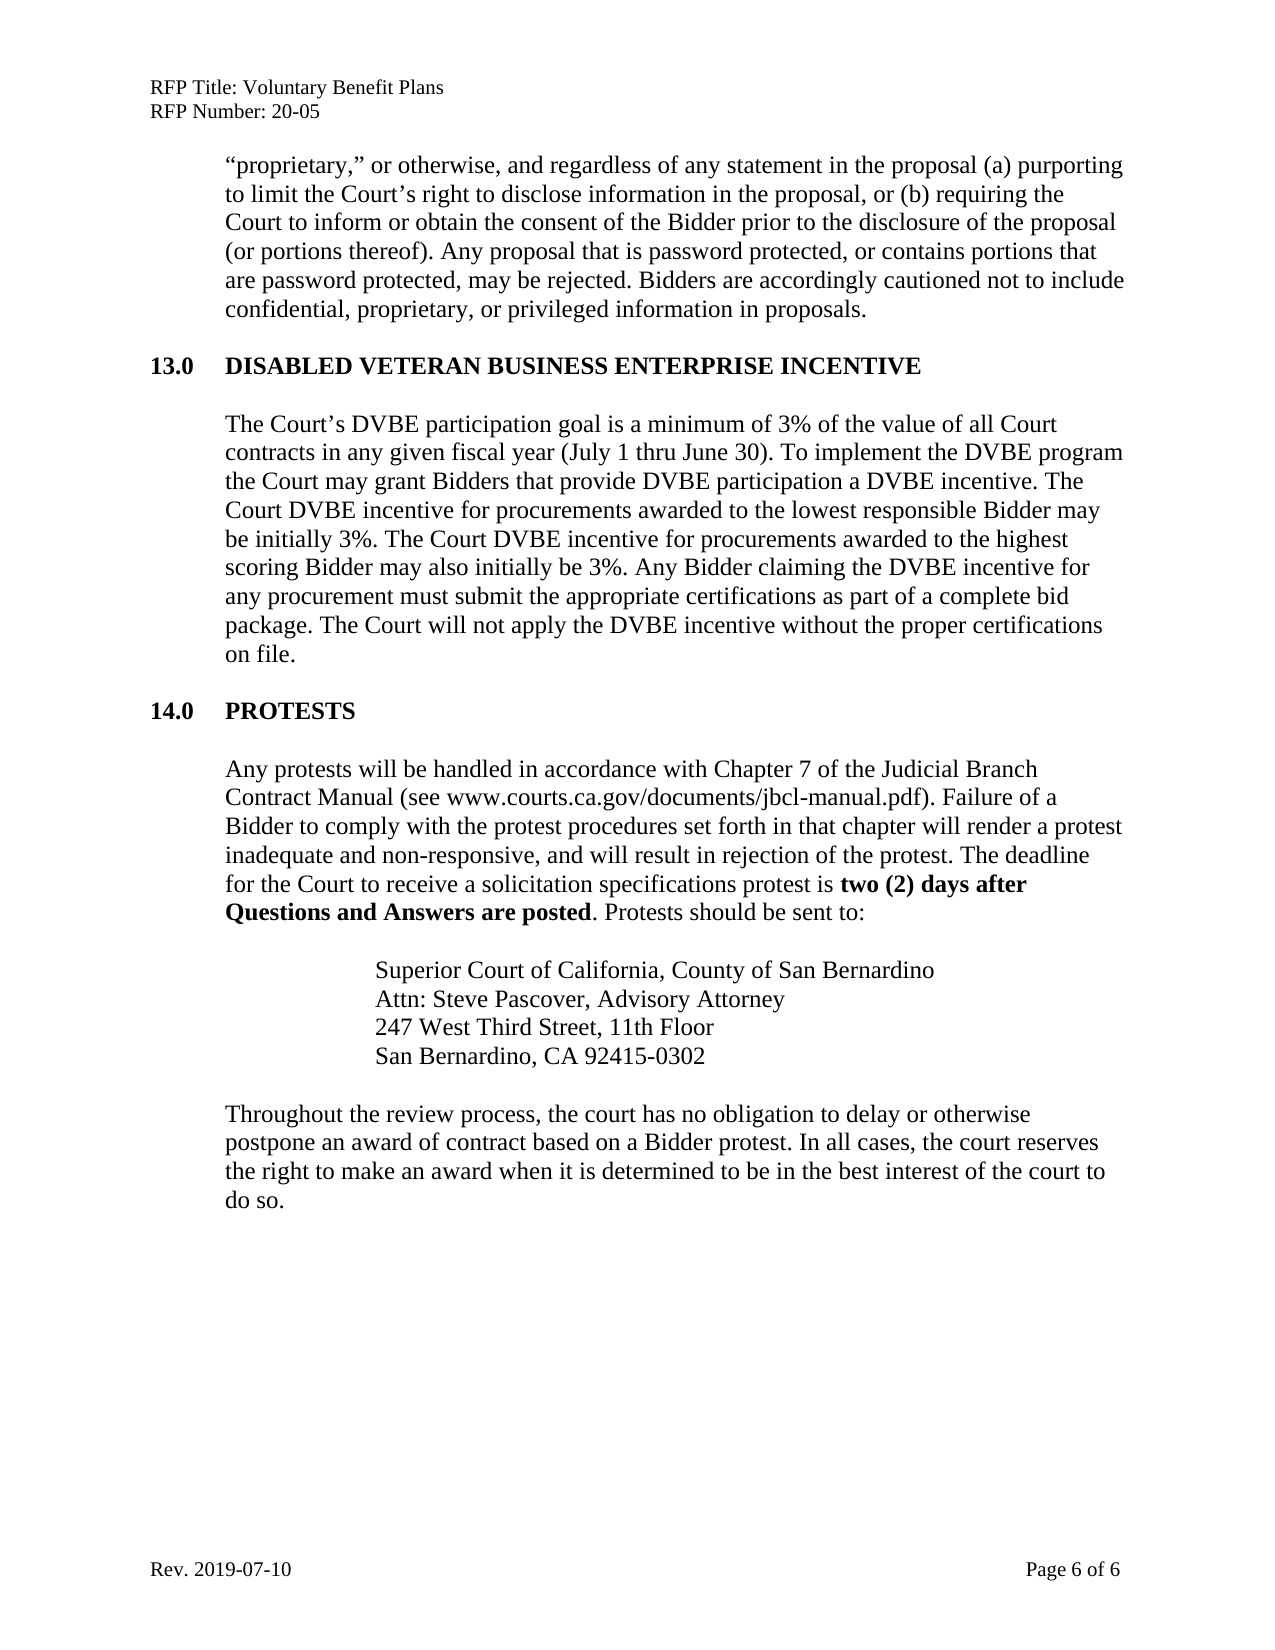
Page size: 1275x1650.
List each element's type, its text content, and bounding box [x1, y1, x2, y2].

list Throughout the review process, the court has no obligation to delay or otherwise postpone an award of contract based on a Bidder protest. In all cases, the court reserves the right to make an award when it is determined to be in the best interest of the court to do so. [225, 1099, 1125, 1214]
list DISABLED VETERAN BUSINESS ENTERPRISE INCENTIVE [150, 351, 1125, 380]
list The Court’s DVBE participation goal is a minimum of 3% of the value of all Court contracts in any given fiscal year (July 1 thru June 30). To implement the DVBE program the Court may grant Bidders that provide DVBE participation a DVBE incentive. The Court DVBE incentive for procurements awarded to the lowest responsible Bidder may be initially 3%. The Court DVBE incentive for procurements awarded to the highest scoring Bidder may also initially be 3%. Any Bidder claiming the DVBE incentive for any procurement must submit the appropriate certifications as part of a complete bid package. The Court will not apply the DVBE incentive without the proper certifications on file. [225, 409, 1125, 667]
list Superior Court of California, County of San Bernardino [300, 955, 1125, 984]
list PROTESTS [150, 696, 1125, 725]
list 247 West Third Street, 11th Floor [300, 1012, 1125, 1041]
list San Bernardino, CA 92415-0302 [300, 1041, 1125, 1070]
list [225, 150, 1125, 322]
list Attn: Steve Pascover, Advisory Attorney [300, 984, 1125, 1012]
list Any protests will be handled in accordance with Chapter 7 of the Judicial Branch Contract Manual (see www.courts.ca.gov/documents/jbcl-manual.pdf). Failure of a Bidder to comply with the protest procedures set forth in that chapter will render a protest inadequate and non-responsive, and will result in rejection of the protest. The deadline for the Court to receive a solicitation specifications protest is two (2) days after Questions and Answers are posted. Protests should be sent to: [225, 754, 1125, 926]
